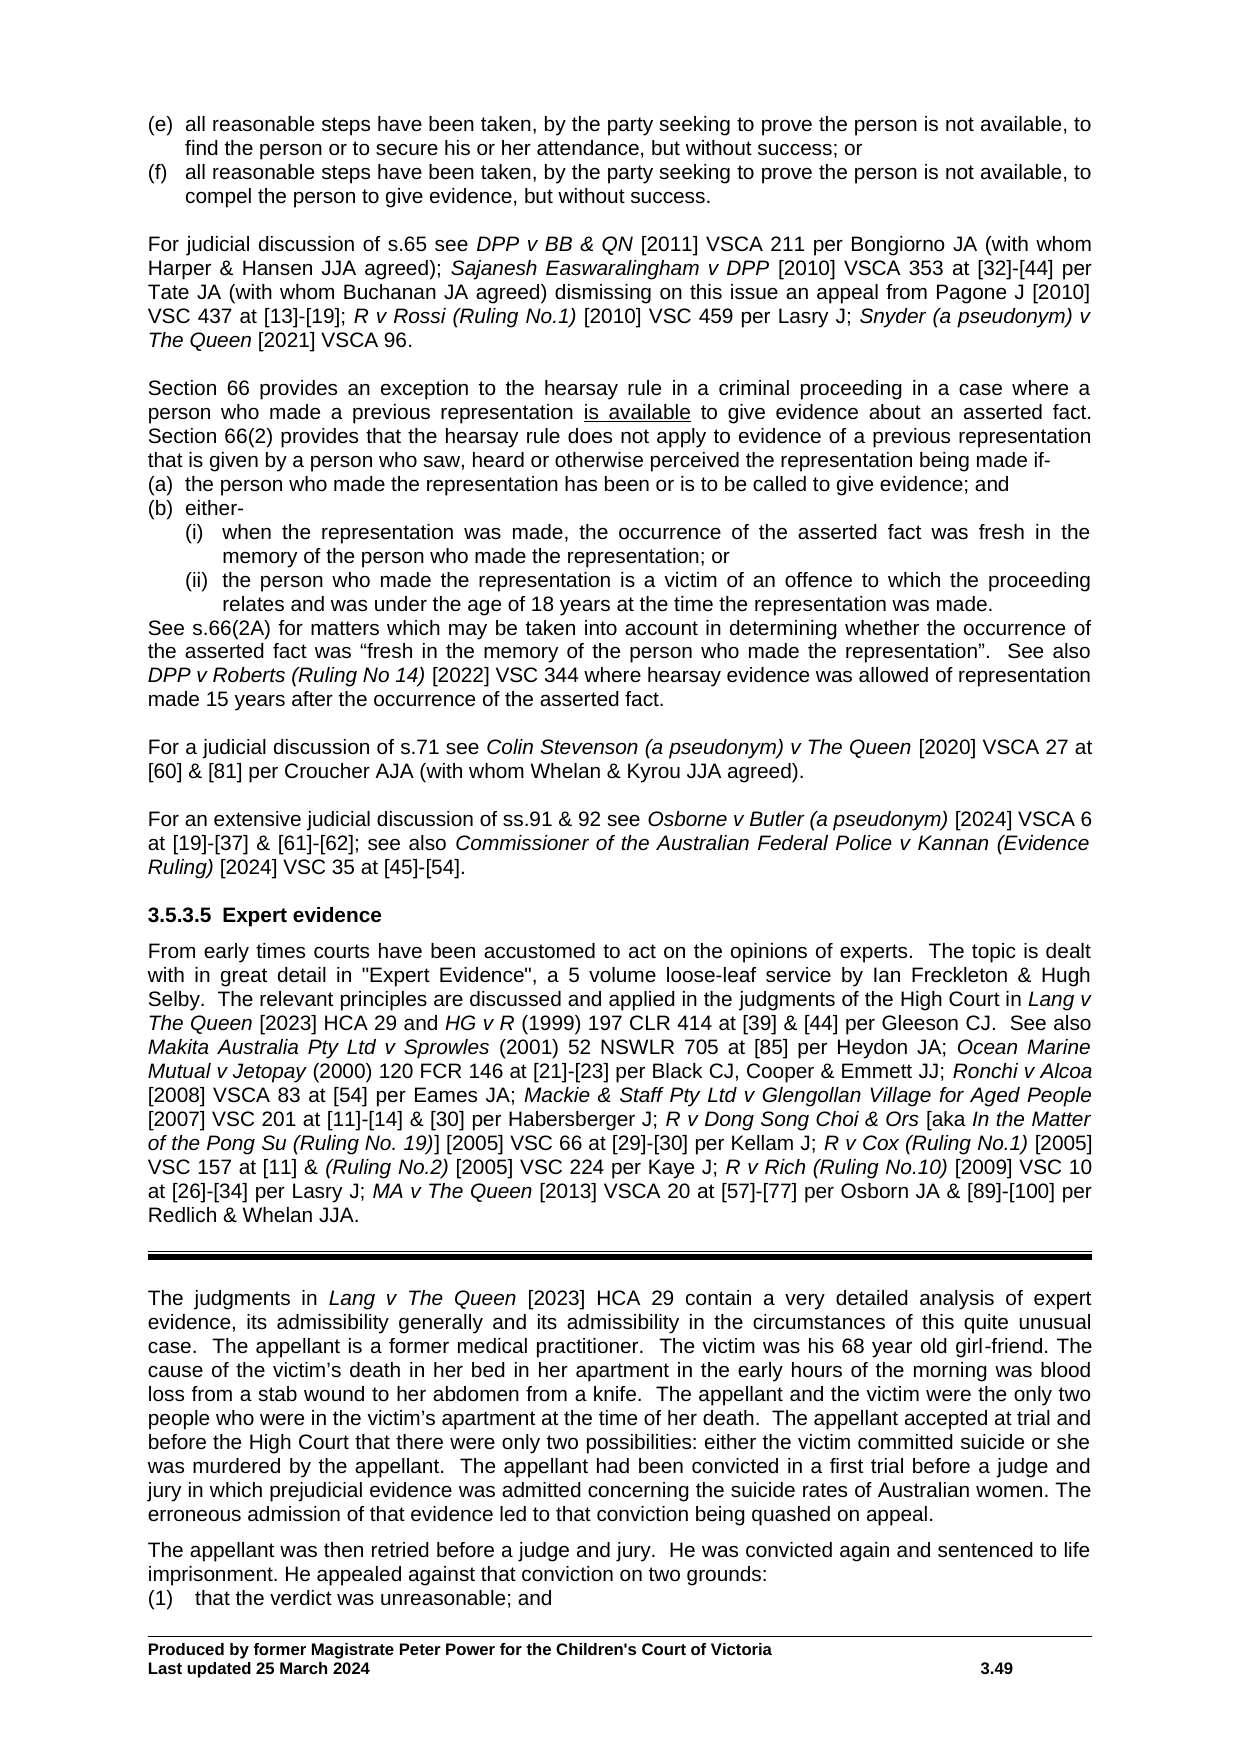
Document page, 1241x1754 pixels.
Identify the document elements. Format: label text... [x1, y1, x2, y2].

text From early times courts have been accustomed to act on the opinions of experts. The topic is dealt with in great detail in "Expert Evidence", a 5 volume loose-leaf service by Ian Freckleton & Hugh Selby. The relevant principles are discussed and applied in the judgments of the High Court in Lang v The Queen [2023] HCA 29 and HG v R (1999) 197 CLR 414 at [39] & [44] per Gleeson CJ. See also Makita Australia Pty Ltd v Sprowles (2001) 52 NSWLR 705 at [85] per Heydon JA; Ocean Marine Mutual v Jetopay (2000) 120 FCR 146 at [21]-[23] per Black CJ, Cooper & Emmett JJ; Ronchi v Alcoa [2008] VSCA 83 at [54] per Eames JA; Mackie & Staff Pty Ltd v Glengollan Village for Aged People [2007] VSC 201 at [11]-[14] & [30] per Habersberger J; R v Dong Song Choi & Ors [aka In the Matter of the Pong Su (Ruling No. 19)] [2005] VSC 66 at [29]-[30] per Kellam J; R v Cox (Ruling No.1) [2005] VSC 157 at [11] & (Ruling No.2) [2005] VSC 224 per Kaye J; R v Rich (Ruling No.10) [2009] VSC 10 at [26]-[34] per Lasry J; MA v The Queen [2013] VSCA 20 at [57]-[77] per Osborn JA & [89]-[100] per Redlich & Whelan JJA. [148, 939, 1092, 1227]
text For a judicial discussion of s.71 see Colin Stevenson (a pseudonym) v The Queen [2020] VSCA 27 at [60] & [81] per Croucher AJA (with whom Whelan & Kyrou JJA agreed). [148, 735, 1092, 783]
text The judgments in Lang v The Queen [2023] HCA 29 contain a very detailed analysis of expert evidence, its admissibility generally and its admissibility in the circumstances of this quite unusual case. The appellant is a former medical practitioner. The victim was his 68 year old girl-friend. The cause of the victim’s death in her bed in her apartment in the early hours of the morning was blood loss from a stab wound to her abdomen from a knife. The appellant and the victim were the only two people who were in the victim’s apartment at the time of her death. The appellant accepted at trial and before the High Court that there were only two possibilities: either the victim committed suicide or she was murdered by the appellant. The appellant had been convicted in a first trial before a judge and jury in which prejudicial evidence was admitted concerning the suicide rates of Australian women. The erroneous admission of that evidence led to that conviction being quashed on appeal. [148, 1286, 1092, 1526]
text See s.66(2A) for matters which may be taken into account in determining whether the occurrence of the asserted fact was “fresh in the memory of the person who made the representation”. See also DPP v Roberts (Ruling No 14) [2022] VSC 344 where hearsay evidence was allowed of representation made 15 years after the occurrence of the asserted fact. [148, 615, 1092, 711]
text For judicial discussion of s.65 see DPP v BB & QN [2011] VSCA 211 per Bongiorno JA (with whom Harper & Hansen JJA agreed); Sajanesh Easwaralingham v DPP [2010] VSCA 353 at [32]-[44] per Tate JA (with whom Buchanan JA agreed) dismissing on this issue an appeal from Pagone J [2010] VSC 437 at [13]-[19]; R v Rossi (Ruling No.1) [2010] VSC 459 per Lasry J; Snyder (a pseudonym) v The Queen [2021] VSCA 96. [148, 232, 1092, 352]
text (1) that the verdict was unreasonable; and [148, 1586, 1092, 1610]
list all reasonable steps have been taken, by the party seeking to prove the person is not available, to compel the person to give evidence, but without success. [148, 160, 1092, 208]
subtitle 3.5.3.5 Expert evidence [148, 903, 1092, 927]
text (a) the person who made the representation has been or is to be called to give evidence; and [148, 472, 1092, 496]
text The appellant was then retried before a judge and jury. He was convicted again and sentenced to life imprisonment. He appealed against that conviction on two grounds: [148, 1538, 1092, 1586]
text For an extensive judicial discussion of ss.91 & 92 see Osborne v Butler (a pseudonym) [2024] VSCA 6 at [19]-[37] & [61]-[62]; see also Commissioner of the Australian Federal Police v Kannan (Evidence Ruling) [2024] VSC 35 at [45]-[54]. [148, 807, 1092, 879]
text Section 66 provides an exception to the hearsay rule in a criminal proceeding in a case where a person who made a previous representation is available to give evidence about an asserted fact. Section 66(2) provides that the hearsay rule does not apply to evidence of a previous representation that is given by a person who saw, heard or otherwise perceived the representation being made if- [148, 376, 1092, 472]
text (i) when the representation was made, the occurrence of the asserted fact was fresh in the memory of the person who made the representation; or [185, 519, 1092, 567]
list all reasonable steps have been taken, by the party seeking to prove the person is not available, to find the person or to secure his or her attendance, but without success; or [148, 112, 1092, 160]
text (b) either- [148, 496, 1092, 519]
text (ii) the person who made the representation is a victim of an offence to which the proceeding relates and was under the age of 18 years at the time the representation was made. [185, 567, 1092, 615]
